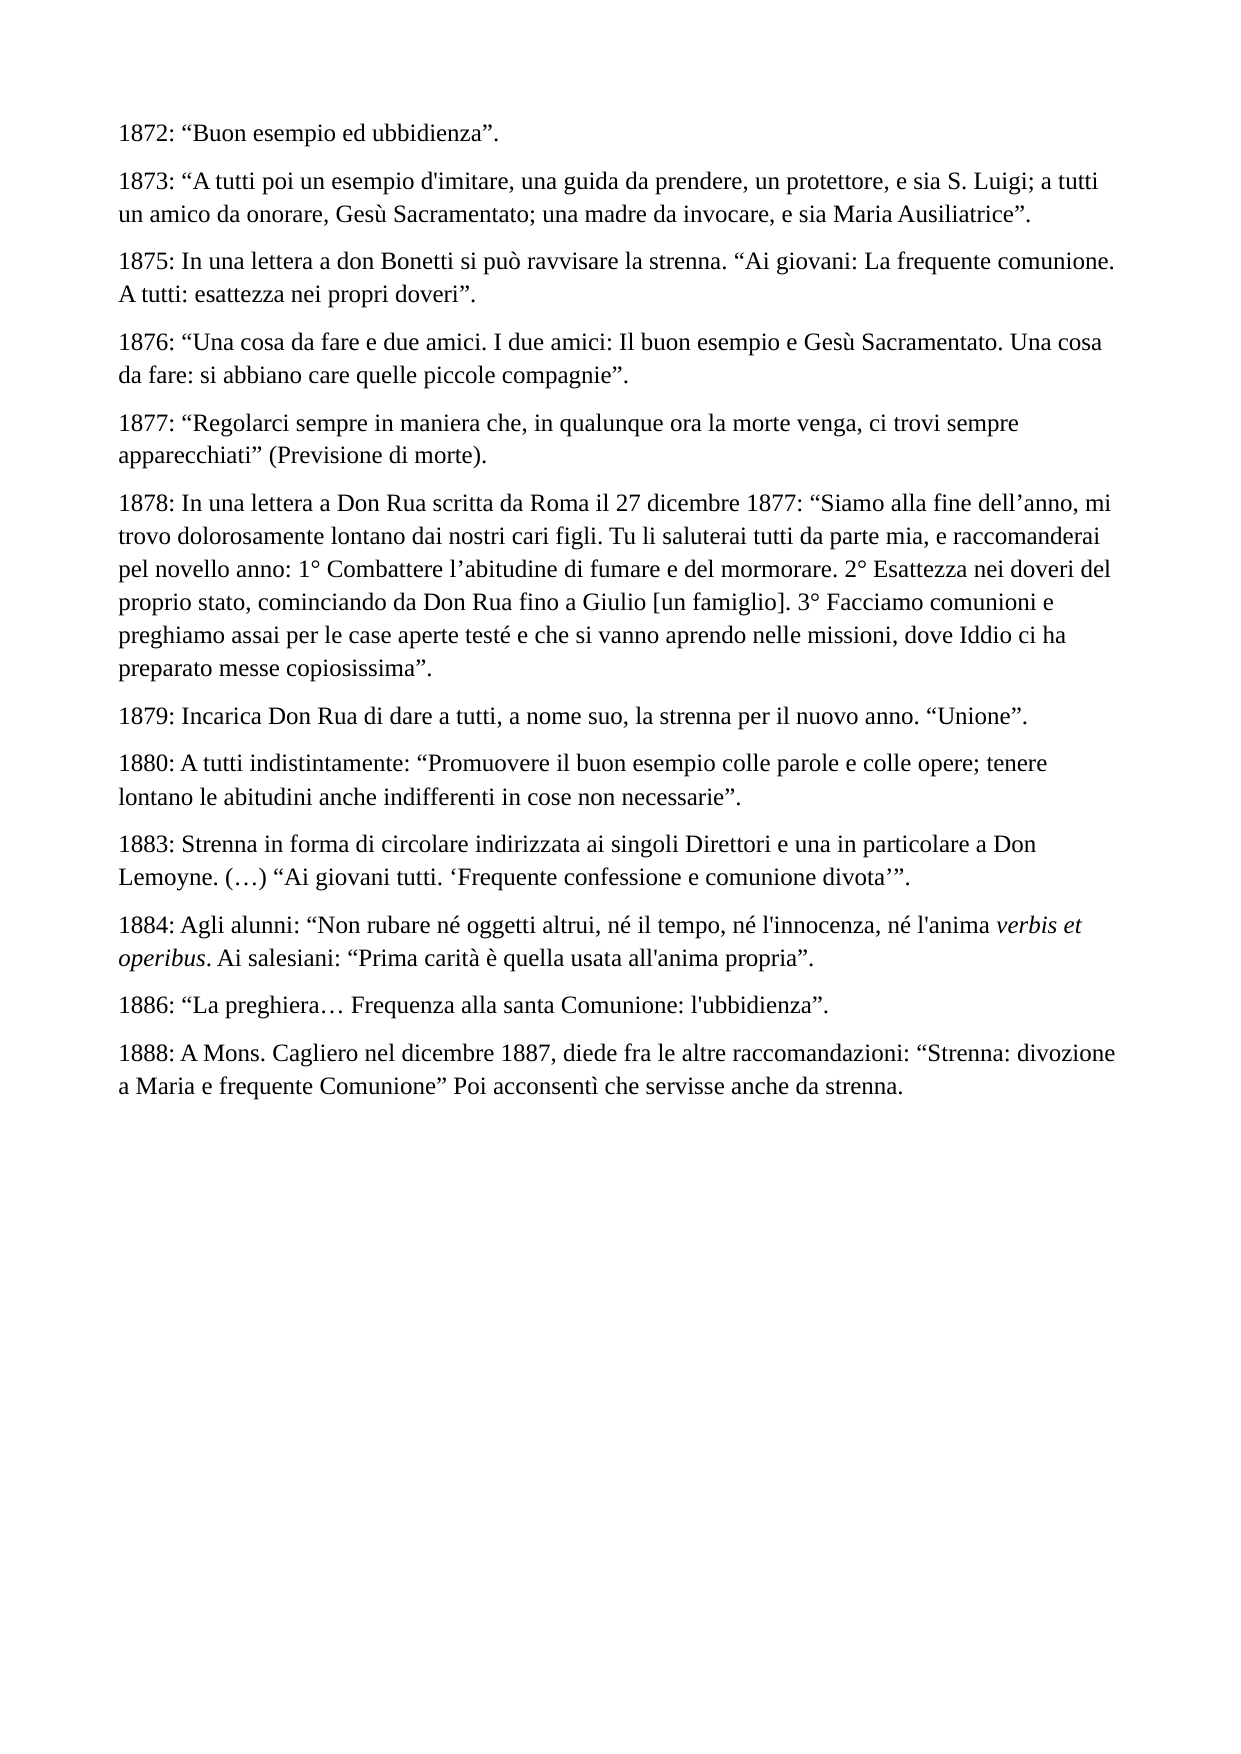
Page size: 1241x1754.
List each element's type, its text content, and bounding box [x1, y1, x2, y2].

text 1877: “Regolarci sempre in maniera che, in qualunque ora la morte venga, ci trovi sempre apparecchiati” (Previsione di morte). [118, 408, 1122, 469]
text 1879: Incarica Don Rua di dare a tutti, a nome suo, la strenna per il nuovo anno. “Unione”. [118, 701, 1122, 730]
text 1886: “La preghiera… Frequenza alla santa Comunione: l'ubbidienza”. [118, 990, 1122, 1019]
text 1883: Strenna in forma di circolare indirizzata ai singoli Direttori e una in particolare a Don Lemoyne. (…) “Ai giovani tutti. ‘Frequente confessione e comunione divota’”. [118, 829, 1122, 891]
text 1875: In una lettera a don Bonetti si può ravvisare la strenna. “Ai giovani: La frequente comunione. A tutti: esattezza nei propri doveri”. [118, 246, 1122, 308]
text 1873: “A tutti poi un esempio d'imitare, una guida da prendere, un protettore, e sia S. Luigi; a tutti un amico da onorare, Gesù Sacramentato; una madre da invocare, e sia Maria Ausiliatrice”. [118, 166, 1122, 227]
text 1888: A Mons. Cagliero nel dicembre 1887, diede fra le altre raccomandazioni: “Strenna: divozione a Maria e frequente Comunione” Poi acconsentì che servisse anche da strenna. [118, 1038, 1122, 1100]
text 1878: In una lettera a Don Rua scritta da Roma il 27 dicembre 1877: “Siamo alla fine dell’anno, mi trovo dolorosamente lontano dai nostri cari figli. Tu li saluterai tutti da parte mia, e raccomanderai pel novello anno: 1° Combattere l’abitudine di fumare e del mormorare. 2° Esattezza nei doveri del proprio stato, cominciando da Don Rua fino a Giulio [un famiglio]. 3° Facciamo comunioni e preghiamo assai per le case aperte testé e che si vanno aprendo nelle missioni, dove Iddio ci ha preparato messe copiosissima”. [118, 488, 1122, 682]
text 1872: “Buon esempio ed ubbidienza”. [118, 118, 1122, 147]
text 1884: Agli alunni: “Non rubare né oggetti altrui, né il tempo, né l'innocenza, né l'anima verbis et operibus. Ai salesiani: “Prima carità è quella usata all'anima propria”. [118, 910, 1122, 972]
text 1876: “Una cosa da fare e due amici. I due amici: Il buon esempio e Gesù Sacramentato. Una cosa da fare: si abbiano care quelle piccole compagnie”. [118, 327, 1122, 389]
text 1880: A tutti indistintamente: “Promuovere il buon esempio colle parole e colle opere; tenere lontano le abitudini anche indifferenti in cose non necessarie”. [118, 748, 1122, 810]
